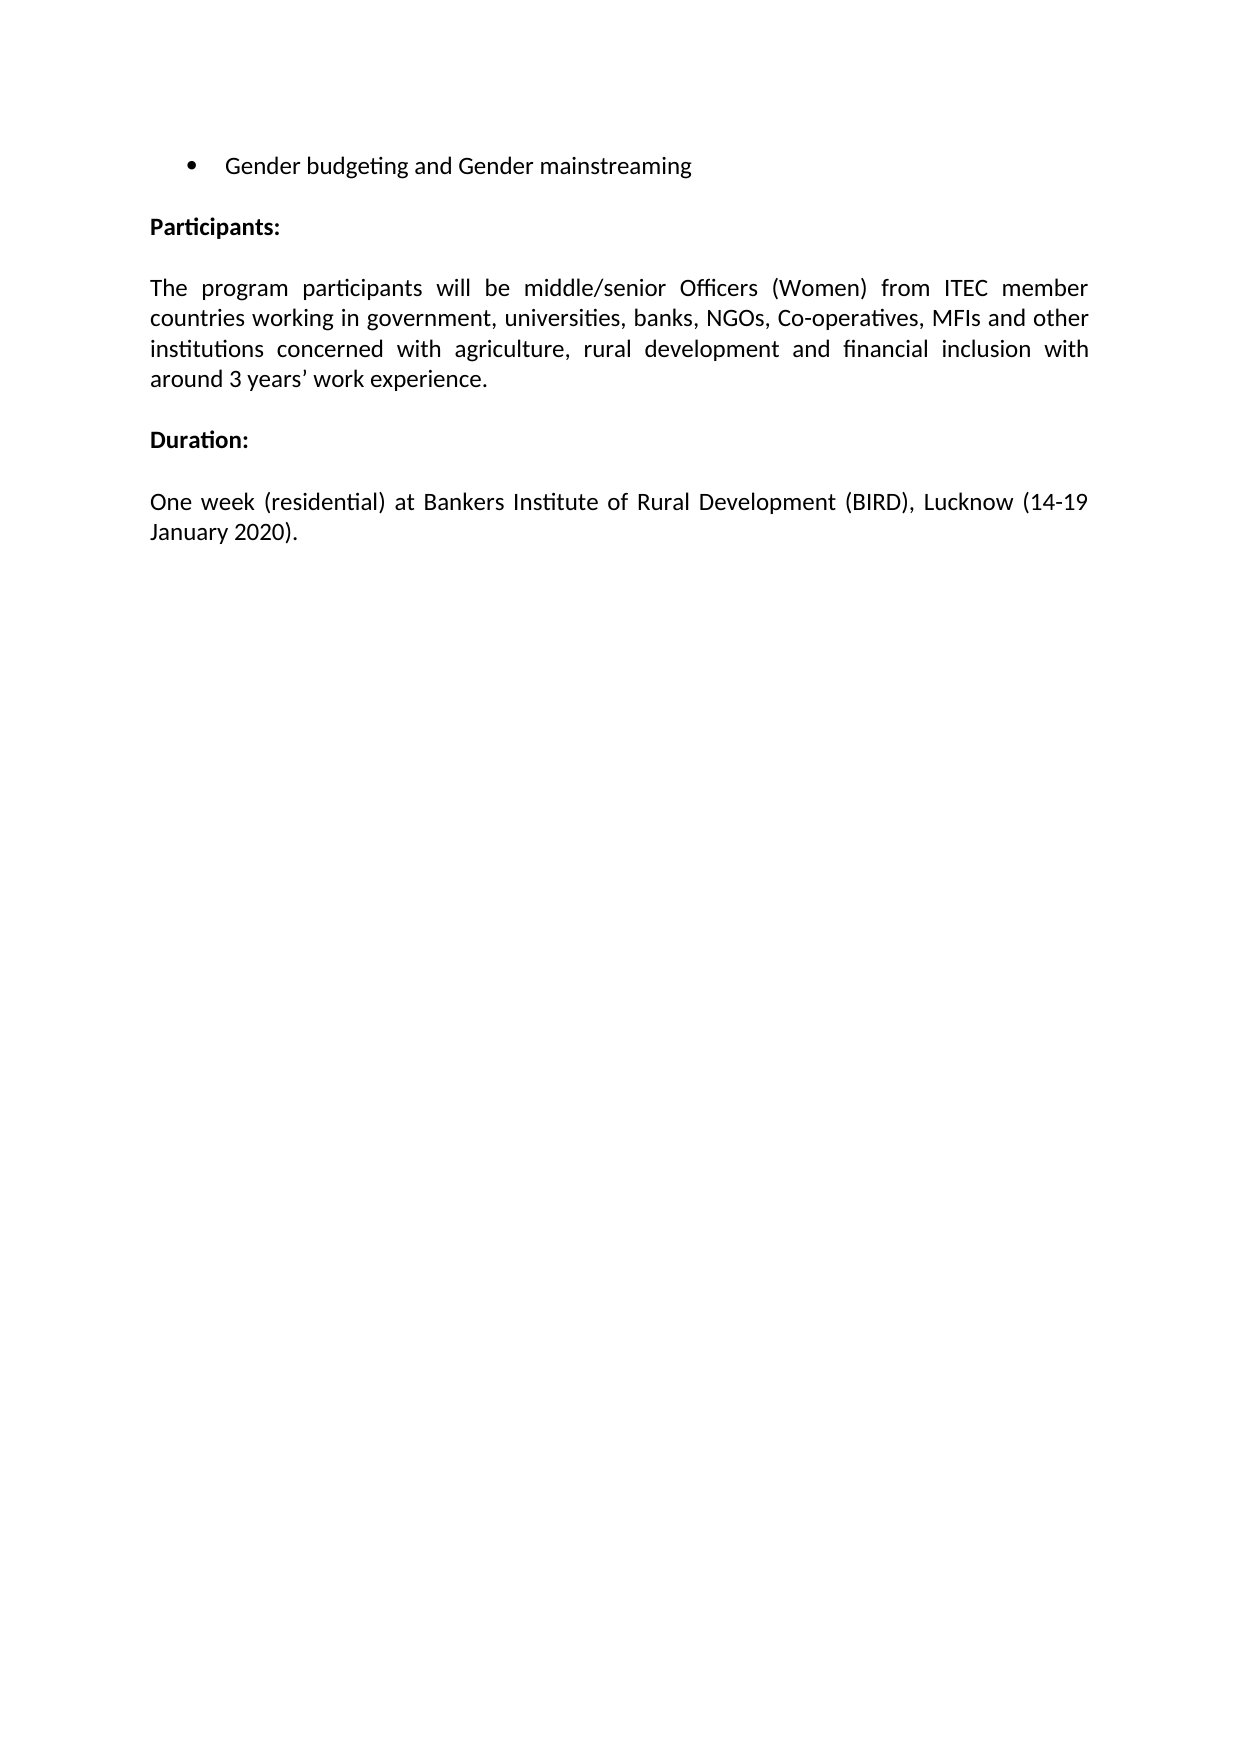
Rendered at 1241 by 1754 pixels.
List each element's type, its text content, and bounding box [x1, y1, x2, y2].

list Gender budgeting and Gender mainstreaming [187, 150, 1090, 181]
text Duration: [150, 425, 1090, 455]
text One week (residential) at Bankers Institute of Rural Development (BIRD), Lucknow (14-19 January 2020). [150, 486, 1090, 547]
text The program participants will be middle/senior Officers (Women) from ITEC member countries working in government, universities, banks, NGOs, Co-operatives, MFIs and other institutions concerned with agriculture, rural development and financial inclusion with around 3 years’ work experience. [150, 272, 1090, 394]
text Participants: [150, 211, 1090, 242]
